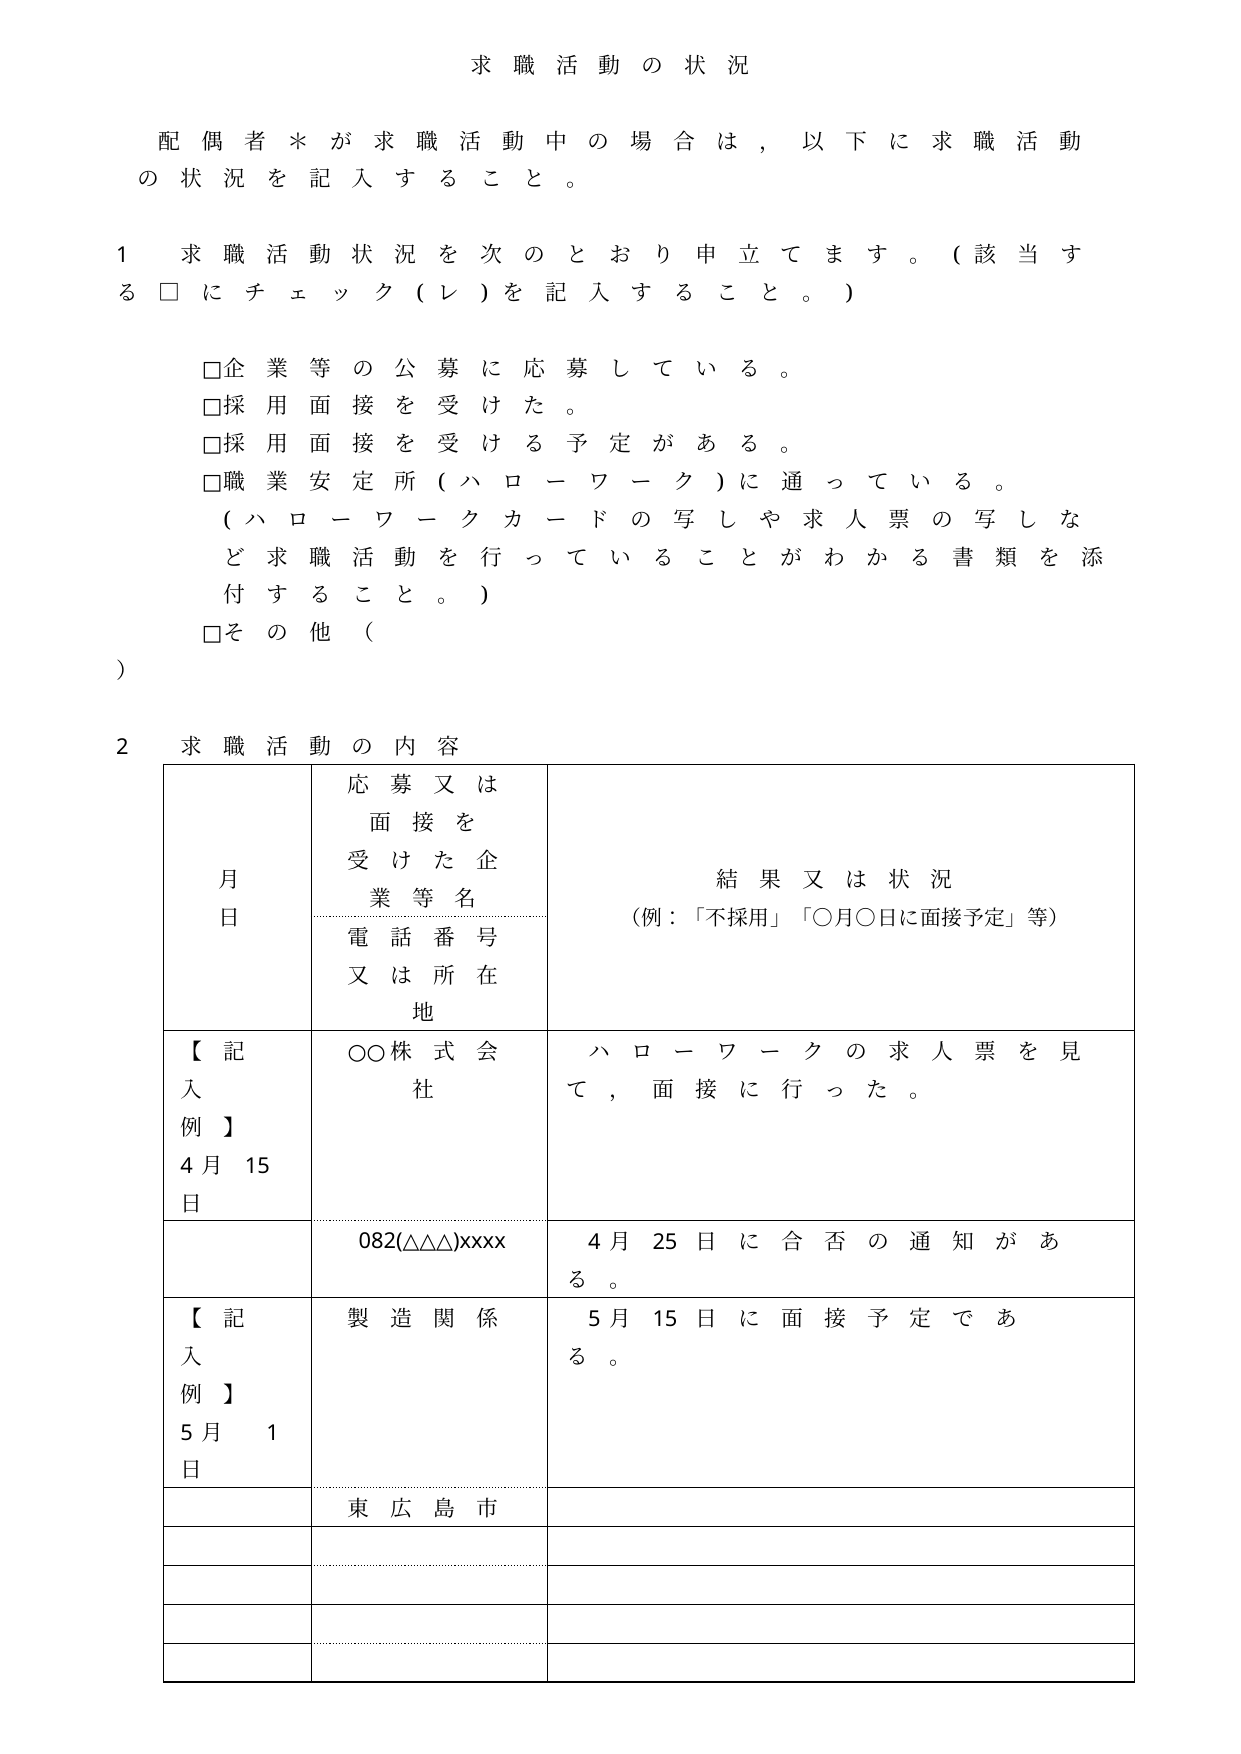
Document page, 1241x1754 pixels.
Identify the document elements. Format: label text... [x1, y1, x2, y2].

table_cell ハローワークの求人票を見て，面接に行った。 [548, 1031, 1134, 1220]
table_cell ○○株式会社 [312, 1031, 547, 1220]
table_cell [548, 1605, 1134, 1643]
table_cell [164, 1644, 311, 1681]
table_cell [548, 1527, 1134, 1565]
table_cell 【記入例】 4月15日 [164, 1031, 311, 1220]
table_cell 東広島市 [312, 1487, 547, 1526]
table_cell 【記入例】 5月 1日 [164, 1298, 311, 1487]
table_cell [312, 1605, 547, 1643]
text 求職活動の状況 [116, 45, 1124, 83]
table_cell 5月15日に面接予定である。 [548, 1298, 1134, 1487]
text 2 求職活動の内容 [116, 726, 1124, 763]
text □その他（ ） [116, 612, 1124, 688]
text 1 求職活動状況を次のとおり申立てます。(該当する□にチェック(レ)を記入すること。) [116, 234, 1124, 310]
table_cell 082(△△△)xxxx [312, 1220, 547, 1297]
text □職業安定所(ハローワーク)に通っている。 [116, 461, 1124, 499]
table_cell [548, 1566, 1134, 1604]
table_cell [312, 1565, 547, 1604]
table_cell [164, 1221, 311, 1297]
table_header 結果又は状況 （例：「不採用」「○月○日に面接予定」等） [548, 765, 1134, 1030]
table_cell [312, 1527, 547, 1565]
table_cell 電話番号又は所在地 [312, 916, 547, 1030]
text □採用面接を受けた。 [116, 385, 1124, 423]
table_cell 4月25日に合否の通知がある。 [548, 1221, 1134, 1297]
table_header 応募又は面接を 受けた企業等名 [312, 765, 547, 916]
text 配偶者＊が求職活動中の場合は，以下に求職活動の状況を記入すること。 [137, 121, 1124, 196]
table_cell [164, 1527, 311, 1565]
table_cell [164, 1566, 311, 1604]
table_cell [164, 1488, 311, 1526]
table_cell [548, 1644, 1134, 1681]
text □企業等の公募に応募している。 [116, 348, 1124, 385]
text (ハローワークカードの写しや求人票の写しなど求職活動を行っていることがわかる書類を添付すること。) [202, 499, 1124, 612]
table_cell [312, 1643, 547, 1681]
table_cell [164, 1605, 311, 1643]
table_header 月 日 [164, 765, 311, 1030]
table_cell [548, 1488, 1134, 1526]
table_cell 製造関係 [312, 1298, 547, 1487]
text □採用面接を受ける予定がある。 [116, 423, 1124, 461]
